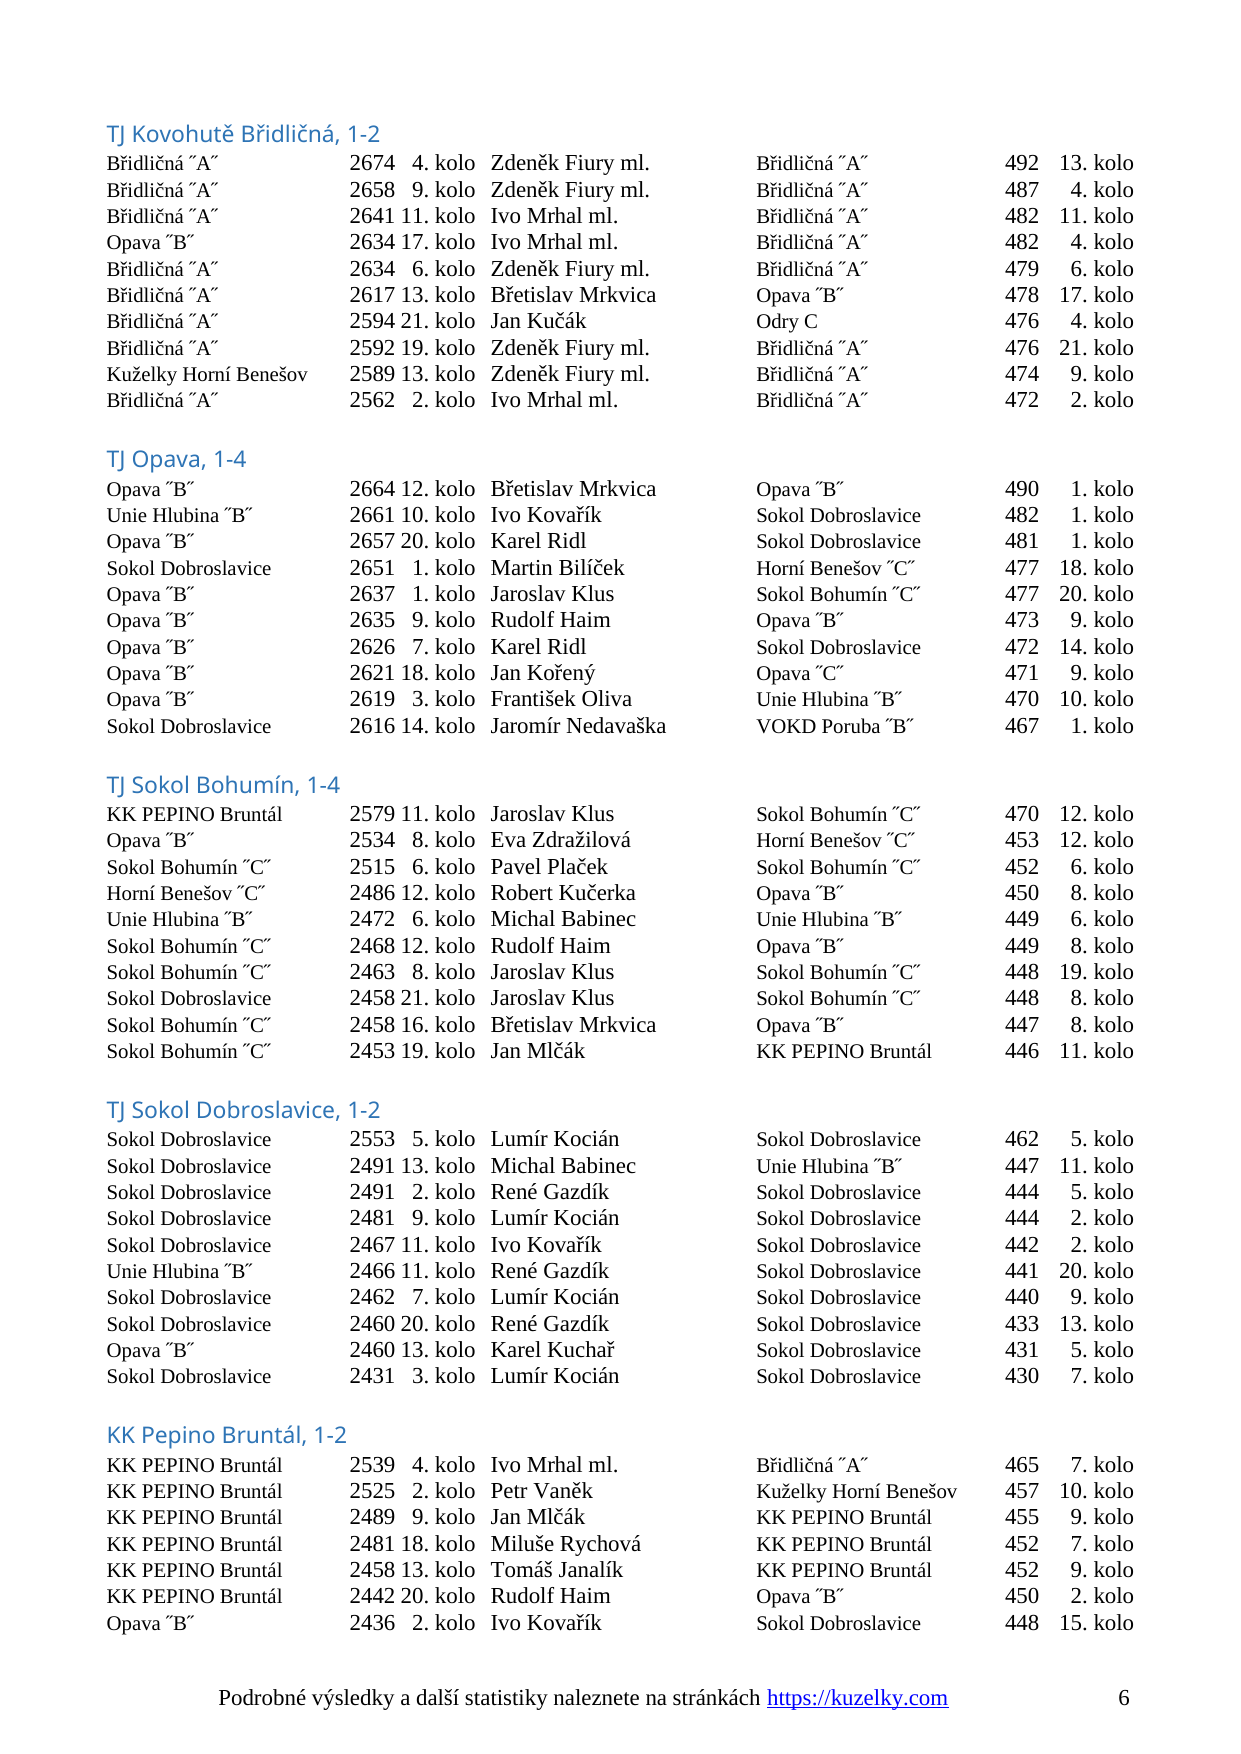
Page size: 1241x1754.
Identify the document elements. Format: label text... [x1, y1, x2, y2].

text Unie Hlubina ˝B˝ 2466 11. kolo René Gazdík Sokol Dobroslavice 441 20. kolo [106, 1257, 1134, 1283]
text Břidličná ˝A˝ 2658 9. kolo Zdeněk Fiury ml. Břidličná ˝A˝ 487 4. kolo [106, 176, 1134, 202]
text Břidličná ˝A˝ 2592 19. kolo Zdeněk Fiury ml. Břidličná ˝A˝ 476 21. kolo [106, 334, 1134, 360]
text Sokol Dobroslavice 2460 20. kolo René Gazdík Sokol Dobroslavice 433 13. kolo [106, 1310, 1134, 1336]
text Opava ˝B˝ 2619 3. kolo František Oliva Unie Hlubina ˝B˝ 470 10. kolo [106, 686, 1134, 712]
text Břidličná ˝A˝ 2562 2. kolo Ivo Mrhal ml. Břidličná ˝A˝ 472 2. kolo [106, 387, 1134, 413]
text KK PEPINO Bruntál 2481 18. kolo Miluše Rychová KK PEPINO Bruntál 452 7. kolo [106, 1530, 1134, 1556]
text KK PEPINO Bruntál 2489 9. kolo Jan Mlčák KK PEPINO Bruntál 455 9. kolo [106, 1503, 1134, 1530]
text Sokol Bohumín ˝C˝ 2515 6. kolo Pavel Plaček Sokol Bohumín ˝C˝ 452 6. kolo [106, 853, 1134, 879]
text Opava ˝B˝ 2635 9. kolo Rudolf Haim Opava ˝B˝ 473 9. kolo [106, 606, 1134, 633]
text Opava ˝B˝ 2664 12. kolo Břetislav Mrkvica Opava ˝B˝ 490 1. kolo [106, 475, 1134, 501]
text Sokol Bohumín ˝C˝ 2468 12. kolo Rudolf Haim Opava ˝B˝ 449 8. kolo [106, 932, 1134, 958]
text Opava ˝B˝ 2657 20. kolo Karel Ridl Sokol Dobroslavice 481 1. kolo [106, 527, 1134, 554]
text Sokol Dobroslavice 2481 9. kolo Lumír Kocián Sokol Dobroslavice 444 2. kolo [106, 1204, 1134, 1231]
text Břidličná ˝A˝ 2641 11. kolo Ivo Mrhal ml. Břidličná ˝A˝ 482 11. kolo [106, 202, 1134, 228]
text Sokol Bohumín ˝C˝ 2458 16. kolo Břetislav Mrkvica Opava ˝B˝ 447 8. kolo [106, 1011, 1134, 1037]
text KK PEPINO Bruntál 2525 2. kolo Petr Vaněk Kuželky Horní Benešov 457 10. kolo [106, 1477, 1134, 1503]
text Sokol Bohumín ˝C˝ 2453 19. kolo Jan Mlčák KK PEPINO Bruntál 446 11. kolo [106, 1037, 1134, 1063]
text Sokol Dobroslavice 2458 21. kolo Jaroslav Klus Sokol Bohumín ˝C˝ 448 8. kolo [106, 984, 1134, 1011]
subtitle KK Pepino Bruntál, 1-2 [106, 1419, 1134, 1451]
subtitle TJ Sokol Bohumín, 1-4 [106, 769, 1134, 800]
text Horní Benešov ˝C˝ 2486 12. kolo Robert Kučerka Opava ˝B˝ 450 8. kolo [106, 879, 1134, 905]
text Kuželky Horní Benešov 2589 13. kolo Zdeněk Fiury ml. Břidličná ˝A˝ 474 9. kolo [106, 360, 1134, 387]
text Sokol Dobroslavice 2651 1. kolo Martin Bilíček Horní Benešov ˝C˝ 477 18. kolo [106, 554, 1134, 580]
text Unie Hlubina ˝B˝ 2661 10. kolo Ivo Kovařík Sokol Dobroslavice 482 1. kolo [106, 501, 1134, 527]
text Opava ˝B˝ 2626 7. kolo Karel Ridl Sokol Dobroslavice 472 14. kolo [106, 633, 1134, 659]
text Břidličná ˝A˝ 2674 4. kolo Zdeněk Fiury ml. Břidličná ˝A˝ 492 13. kolo [106, 149, 1134, 176]
text Unie Hlubina ˝B˝ 2472 6. kolo Michal Babinec Unie Hlubina ˝B˝ 449 6. kolo [106, 905, 1134, 932]
text KK PEPINO Bruntál 2458 13. kolo Tomáš Janalík KK PEPINO Bruntál 452 9. kolo [106, 1556, 1134, 1582]
text Opava ˝B˝ 2621 18. kolo Jan Kořený Opava ˝C˝ 471 9. kolo [106, 659, 1134, 686]
text Břidličná ˝A˝ 2594 21. kolo Jan Kučák Odry C 476 4. kolo [106, 307, 1134, 334]
text Sokol Dobroslavice 2491 13. kolo Michal Babinec Unie Hlubina ˝B˝ 447 11. kolo [106, 1152, 1134, 1178]
text Sokol Bohumín ˝C˝ 2463 8. kolo Jaroslav Klus Sokol Bohumín ˝C˝ 448 19. kolo [106, 958, 1134, 984]
text Opava ˝B˝ 2634 17. kolo Ivo Mrhal ml. Břidličná ˝A˝ 482 4. kolo [106, 228, 1134, 255]
subtitle TJ Sokol Dobroslavice, 1-2 [106, 1094, 1134, 1125]
text Opava ˝B˝ 2436 2. kolo Ivo Kovařík Sokol Dobroslavice 448 15. kolo [106, 1609, 1134, 1635]
text KK PEPINO Bruntál 2539 4. kolo Ivo Mrhal ml. Břidličná ˝A˝ 465 7. kolo [106, 1451, 1134, 1477]
text Sokol Dobroslavice 2491 2. kolo René Gazdík Sokol Dobroslavice 444 5. kolo [106, 1178, 1134, 1204]
text Sokol Dobroslavice 2467 11. kolo Ivo Kovařík Sokol Dobroslavice 442 2. kolo [106, 1231, 1134, 1257]
text Opava ˝B˝ 2534 8. kolo Eva Zdražilová Horní Benešov ˝C˝ 453 12. kolo [106, 826, 1134, 853]
subtitle TJ Opava, 1-4 [106, 443, 1134, 475]
text Sokol Dobroslavice 2462 7. kolo Lumír Kocián Sokol Dobroslavice 440 9. kolo [106, 1283, 1134, 1310]
text Sokol Dobroslavice 2616 14. kolo Jaromír Nedavaška VOKD Poruba ˝B˝ 467 1. kolo [106, 712, 1134, 738]
text Opava ˝B˝ 2460 13. kolo Karel Kuchař Sokol Dobroslavice 431 5. kolo [106, 1336, 1134, 1362]
text Sokol Dobroslavice 2553 5. kolo Lumír Kocián Sokol Dobroslavice 462 5. kolo [106, 1125, 1134, 1152]
text KK PEPINO Bruntál 2442 20. kolo Rudolf Haim Opava ˝B˝ 450 2. kolo [106, 1582, 1134, 1609]
text KK PEPINO Bruntál 2579 11. kolo Jaroslav Klus Sokol Bohumín ˝C˝ 470 12. kolo [106, 800, 1134, 826]
text Břidličná ˝A˝ 2634 6. kolo Zdeněk Fiury ml. Břidličná ˝A˝ 479 6. kolo [106, 255, 1134, 281]
subtitle TJ Kovohutě Břidličná, 1-2 [106, 118, 1134, 149]
text Břidličná ˝A˝ 2617 13. kolo Břetislav Mrkvica Opava ˝B˝ 478 17. kolo [106, 281, 1134, 307]
text Sokol Dobroslavice 2431 3. kolo Lumír Kocián Sokol Dobroslavice 430 7. kolo [106, 1362, 1134, 1389]
text Opava ˝B˝ 2637 1. kolo Jaroslav Klus Sokol Bohumín ˝C˝ 477 20. kolo [106, 580, 1134, 606]
